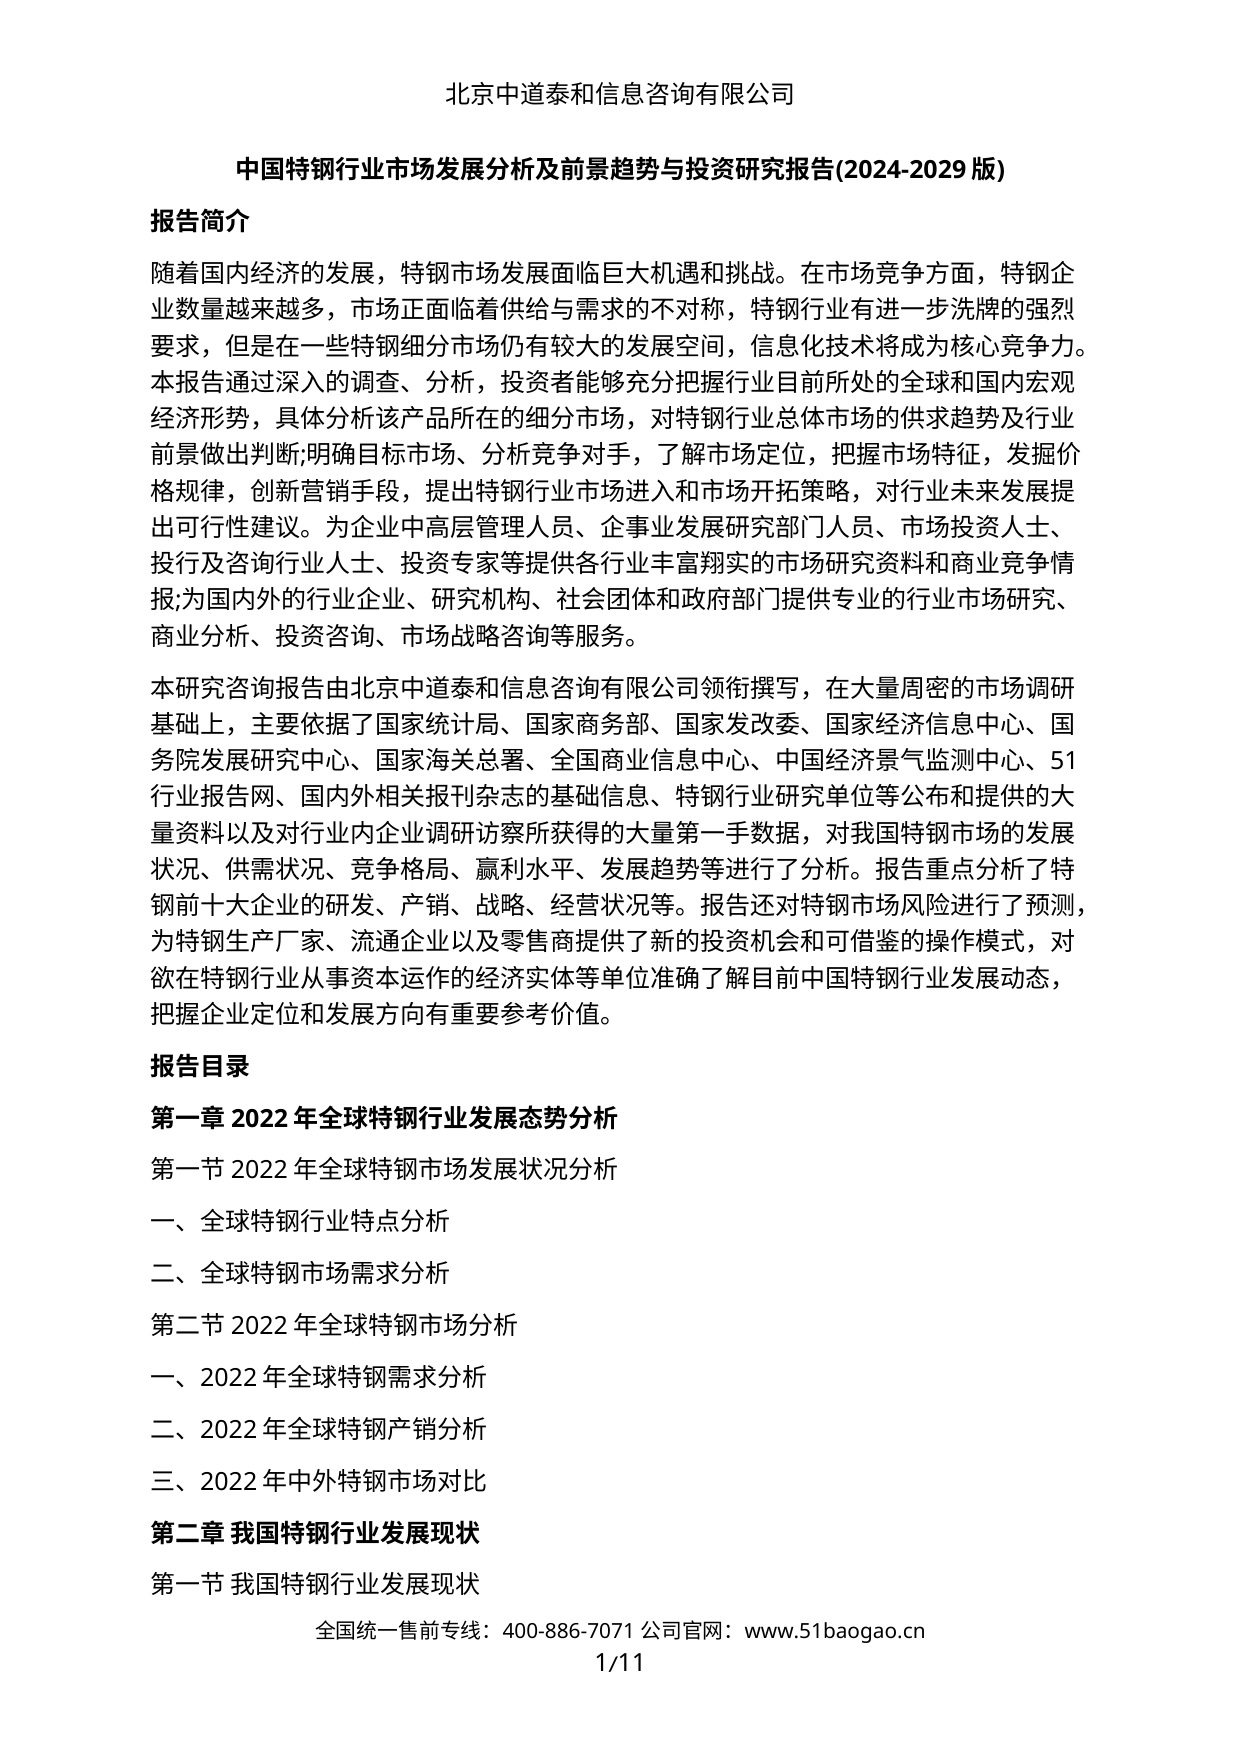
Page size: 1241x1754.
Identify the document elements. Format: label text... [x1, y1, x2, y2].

text 第二章 我国特钢行业发展现状 [150, 1513, 1090, 1549]
text 本研究咨询报告由北京中道泰和信息咨询有限公司领衔撰写，在大量周密的市场调研基础上，主要依据了国家统计局、国家商务部、国家发改委、国家经济信息中心、国务院发展研究中心、国家海关总署、全国商业信息中心、中国经济景气监测中心、51行业报告网、国内外相关报刊杂志的基础信息、特钢行业研究单位等公布和提供的大量资料以及对行业内企业调研访察所获得的大量第一手数据，对我国特钢市场的发展状况、供需状况、竞争格局、赢利水平、发展趋势等进行了分析。报告重点分析了特钢前十大企业的研发、产销、战略、经营状况等。报告还对特钢市场风险进行了预测，为特钢生产厂家、流通企业以及零售商提供了新的投资机会和可借鉴的操作模式，对欲在特钢行业从事资本运作的经济实体等单位准确了解目前中国特钢行业发展动态，把握企业定位和发展方向有重要参考价值。 [150, 668, 1090, 1031]
text 一、2022年全球特钢需求分析 [150, 1357, 1090, 1394]
text 三、2022年中外特钢市场对比 [150, 1461, 1090, 1497]
text 报告简介 [150, 202, 1090, 238]
text 第一章 2022年全球特钢行业发展态势分析 [150, 1098, 1090, 1134]
text 随着国内经济的发展，特钢市场发展面临巨大机遇和挑战。在市场竞争方面，特钢企业数量越来越多，市场正面临着供给与需求的不对称，特钢行业有进一步洗牌的强烈要求，但是在一些特钢细分市场仍有较大的发展空间，信息化技术将成为核心竞争力。本报告通过深入的调查、分析，投资者能够充分把握行业目前所处的全球和国内宏观经济形势，具体分析该产品所在的细分市场，对特钢行业总体市场的供求趋势及行业前景做出判断;明确目标市场、分析竞争对手，了解市场定位，把握市场特征，发掘价格规律，创新营销手段，提出特钢行业市场进入和市场开拓策略，对行业未来发展提出可行性建议。为企业中高层管理人员、企事业发展研究部门人员、市场投资人士、投行及咨询行业人士、投资专家等提供各行业丰富翔实的市场研究资料和商业竞争情报;为国内外的行业企业、研究机构、社会团体和政府部门提供专业的行业市场研究、商业分析、投资咨询、市场战略咨询等服务。 [150, 254, 1090, 652]
text 第二节 2022年全球特钢市场分析 [150, 1306, 1090, 1342]
text 二、2022年全球特钢产销分析 [150, 1409, 1090, 1446]
text 中国特钢行业市场发展分析及前景趋势与投资研究报告(2024-2029版) [150, 150, 1090, 186]
text 二、全球特钢市场需求分析 [150, 1254, 1090, 1290]
text 第一节 2022年全球特钢市场发展状况分析 [150, 1150, 1090, 1186]
text 第一节 我国特钢行业发展现状 [150, 1565, 1090, 1601]
text 一、全球特钢行业特点分析 [150, 1202, 1090, 1238]
text 报告目录 [150, 1046, 1090, 1082]
